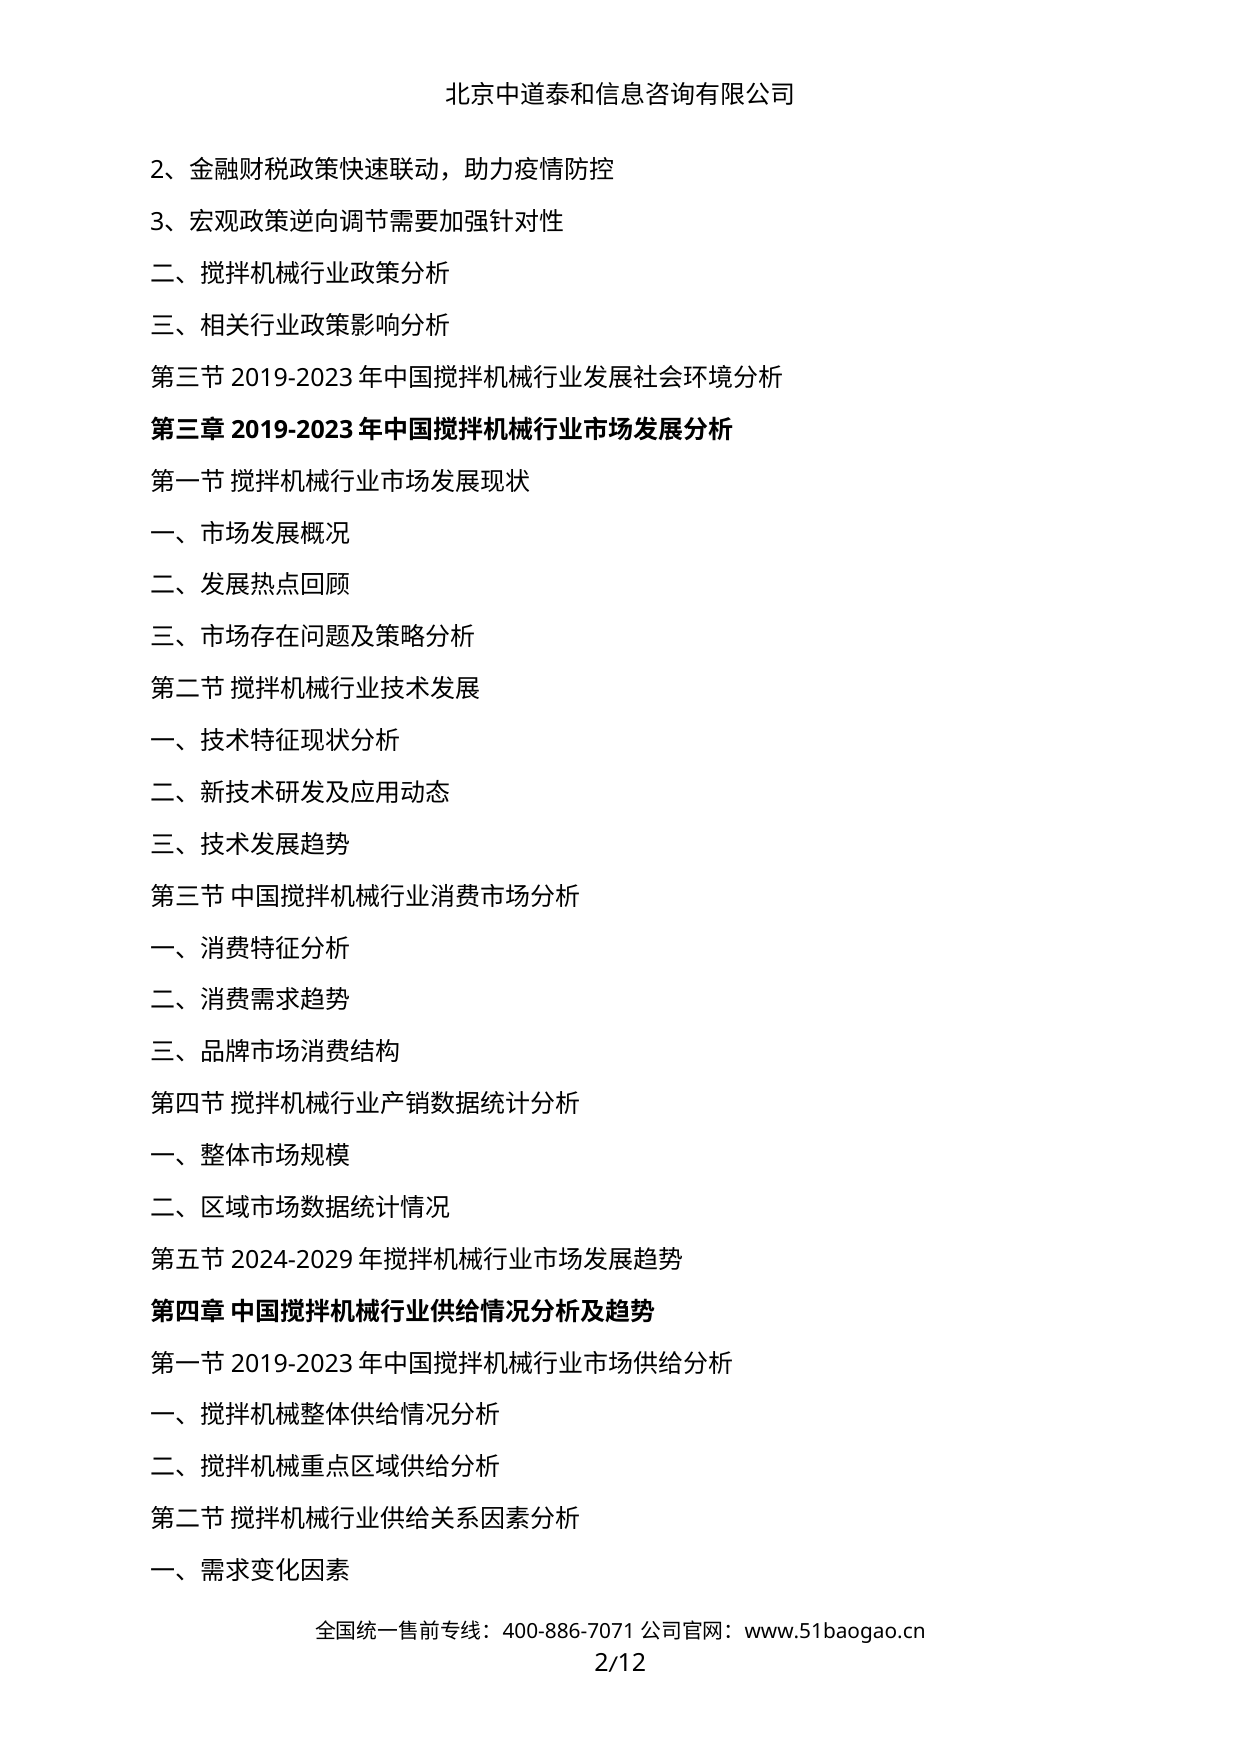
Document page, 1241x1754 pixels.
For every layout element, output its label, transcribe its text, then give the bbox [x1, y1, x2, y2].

text 一、搅拌机械整体供给情况分析 [150, 1395, 1090, 1431]
text 二、区域市场数据统计情况 [150, 1187, 1090, 1224]
text 第三章 2019-2023年中国搅拌机械行业市场发展分析 [150, 409, 1090, 446]
text 2、金融财税政策快速联动，助力疫情防控 [150, 150, 1090, 186]
text 二、消费需求趋势 [150, 980, 1090, 1016]
text 第二节 搅拌机械行业供给关系因素分析 [150, 1499, 1090, 1535]
text 第四章 中国搅拌机械行业供给情况分析及趋势 [150, 1291, 1090, 1327]
text 一、消费特征分析 [150, 928, 1090, 964]
text 一、需求变化因素 [150, 1551, 1090, 1587]
text 第一节 2019-2023年中国搅拌机械行业市场供给分析 [150, 1343, 1090, 1379]
text 一、市场发展概况 [150, 513, 1090, 549]
text 二、搅拌机械重点区域供给分析 [150, 1447, 1090, 1483]
text 一、技术特征现状分析 [150, 721, 1090, 757]
text 三、相关行业政策影响分析 [150, 306, 1090, 342]
text 第四节 搅拌机械行业产销数据统计分析 [150, 1084, 1090, 1120]
text 二、发展热点回顾 [150, 565, 1090, 601]
text 二、新技术研发及应用动态 [150, 772, 1090, 809]
text 三、技术发展趋势 [150, 824, 1090, 861]
text 三、品牌市场消费结构 [150, 1032, 1090, 1068]
text 3、宏观政策逆向调节需要加强针对性 [150, 202, 1090, 238]
text 第三节 中国搅拌机械行业消费市场分析 [150, 876, 1090, 912]
text 一、整体市场规模 [150, 1136, 1090, 1172]
text 第五节 2024-2029年搅拌机械行业市场发展趋势 [150, 1239, 1090, 1276]
text 二、搅拌机械行业政策分析 [150, 254, 1090, 290]
text 第二节 搅拌机械行业技术发展 [150, 669, 1090, 705]
text 三、市场存在问题及策略分析 [150, 617, 1090, 653]
text 第一节 搅拌机械行业市场发展现状 [150, 461, 1090, 497]
text 第三节 2019-2023年中国搅拌机械行业发展社会环境分析 [150, 357, 1090, 394]
